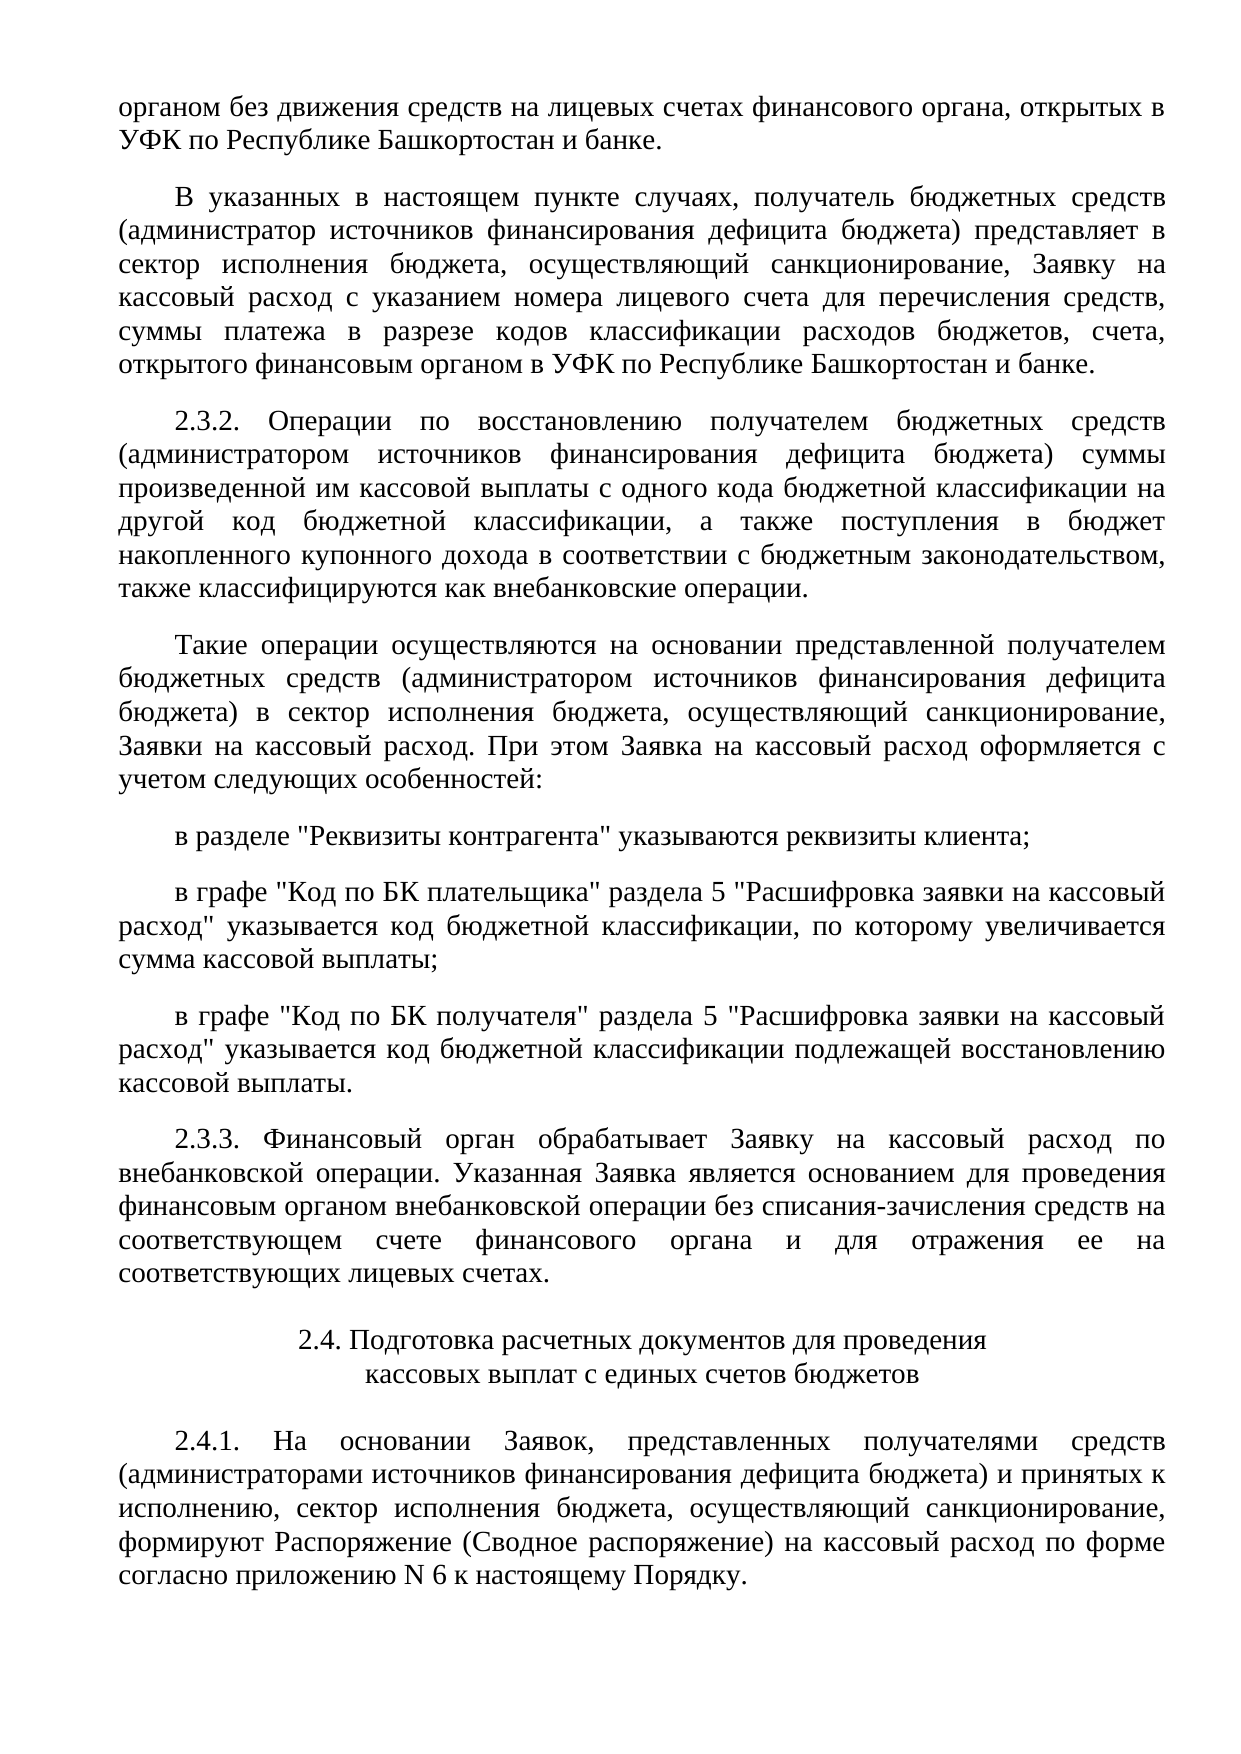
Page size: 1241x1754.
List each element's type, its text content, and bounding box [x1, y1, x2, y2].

text кассовых выплат с единых счетов бюджетов [118, 1356, 1167, 1389]
text 2.4.1. На основании Заявок, представленных получателями средств (администраторами источников финансирования дефицита бюджета) и принятых к исполнению, сектор исполнения бюджета, осуществляющий санкционирование, формируют Распоряжение (Сводное распоряжение) на кассовый расход по форме согласно приложению N 6 к настоящему Порядку. [118, 1423, 1167, 1591]
text Такие операции осуществляются на основании представленной получателем бюджетных средств (администратором источников финансирования дефицита бюджета) в сектор исполнения бюджета, осуществляющий санкционирование, Заявки на кассовый расход. При этом Заявка на кассовый расход оформляется с учетом следующих особенностей: [118, 627, 1167, 795]
text в графе "Код по БК плательщика" раздела 5 "Расшифровка заявки на кассовый расход" указывается код бюджетной классификации, по которому увеличивается сумма кассовой выплаты; [118, 874, 1167, 975]
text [118, 89, 1167, 156]
text 2.3.2. Операции по восстановлению получателем бюджетных средств (администратором источников финансирования дефицита бюджета) суммы произведенной им кассовой выплаты с одного кода бюджетной классификации на другой код бюджетной классификации, а также поступления в бюджет накопленного купонного дохода в соответствии с бюджетным законодательством, также классифицируются как внебанковские операции. [118, 403, 1167, 604]
text в разделе "Реквизиты контрагента" указываются реквизиты клиента; [118, 818, 1167, 851]
text 2.4. Подготовка расчетных документов для проведения [118, 1322, 1167, 1356]
text В указанных в настоящем пункте случаях, получатель бюджетных средств (администратор источников финансирования дефицита бюджета) представляет в сектор исполнения бюджета, осуществляющий санкционирование, Заявку на кассовый расход с указанием номера лицевого счета для перечисления средств, суммы платежа в разрезе кодов классификации расходов бюджетов, счета, открытого финансовым органом в УФК по Республике Башкортостан и банке. [118, 179, 1167, 380]
text в графе "Код по БК получателя" раздела 5 "Расшифровка заявки на кассовый расход" указывается код бюджетной классификации подлежащей восстановлению кассовой выплаты. [118, 998, 1167, 1098]
text 2.3.3. Финансовый орган обрабатывает Заявку на кассовый расход по внебанковской операции. Указанная Заявка является основанием для проведения финансовым органом внебанковской операции без списания-зачисления средств на соответствующем счете финансового органа и для отражения ее на соответствующих лицевых счетах. [118, 1121, 1167, 1289]
